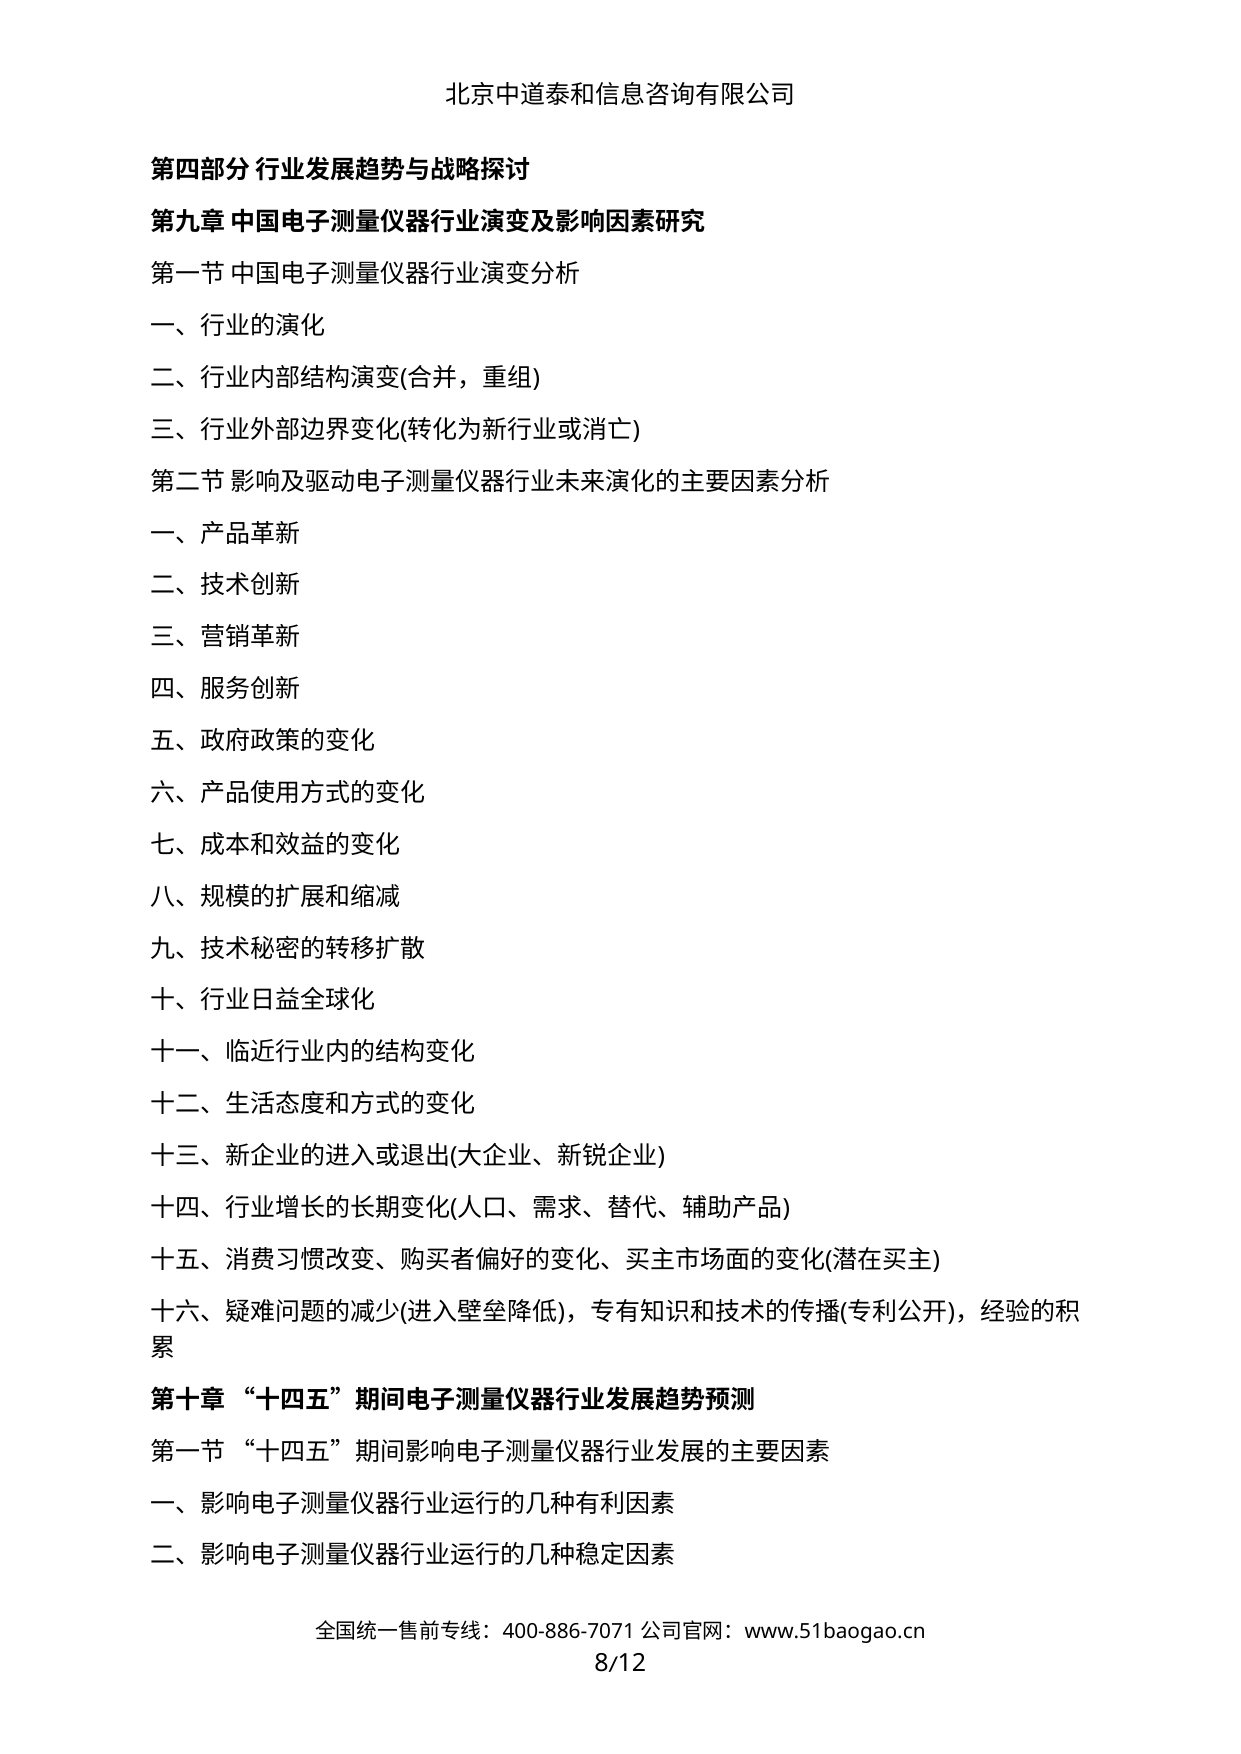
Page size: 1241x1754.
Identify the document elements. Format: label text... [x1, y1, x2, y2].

text 第十章 “十四五”期间电子测量仪器行业发展趋势预测 [150, 1379, 1090, 1416]
text 十、行业日益全球化 [150, 980, 1090, 1016]
text 三、行业外部边界变化(转化为新行业或消亡) [150, 409, 1090, 446]
text 第四部分 行业发展趋势与战略探讨 [150, 150, 1090, 186]
text 五、政府政策的变化 [150, 721, 1090, 757]
text 十三、新企业的进入或退出(大企业、新锐企业) [150, 1136, 1090, 1172]
text 十二、生活态度和方式的变化 [150, 1084, 1090, 1120]
text 二、影响电子测量仪器行业运行的几种稳定因素 [150, 1535, 1090, 1571]
text 六、产品使用方式的变化 [150, 772, 1090, 809]
text 第一节 中国电子测量仪器行业演变分析 [150, 254, 1090, 290]
text 九、技术秘密的转移扩散 [150, 928, 1090, 964]
text 七、成本和效益的变化 [150, 824, 1090, 861]
text 一、产品革新 [150, 513, 1090, 549]
text 第一节 “十四五”期间影响电子测量仪器行业发展的主要因素 [150, 1431, 1090, 1467]
text 十四、行业增长的长期变化(人口、需求、替代、辅助产品) [150, 1187, 1090, 1224]
text 第二节 影响及驱动电子测量仪器行业未来演化的主要因素分析 [150, 461, 1090, 497]
text 十六、疑难问题的减少(进入壁垒降低)，专有知识和技术的传播(专利公开)，经验的积累 [150, 1291, 1090, 1364]
text 八、规模的扩展和缩减 [150, 876, 1090, 912]
text 十一、临近行业内的结构变化 [150, 1032, 1090, 1068]
text 三、营销革新 [150, 617, 1090, 653]
text 四、服务创新 [150, 669, 1090, 705]
text 一、影响电子测量仪器行业运行的几种有利因素 [150, 1483, 1090, 1519]
text 十五、消费习惯改变、购买者偏好的变化、买主市场面的变化(潜在买主) [150, 1239, 1090, 1276]
text 二、技术创新 [150, 565, 1090, 601]
text 二、行业内部结构演变(合并，重组) [150, 357, 1090, 394]
text 第九章 中国电子测量仪器行业演变及影响因素研究 [150, 202, 1090, 238]
text 一、行业的演化 [150, 306, 1090, 342]
